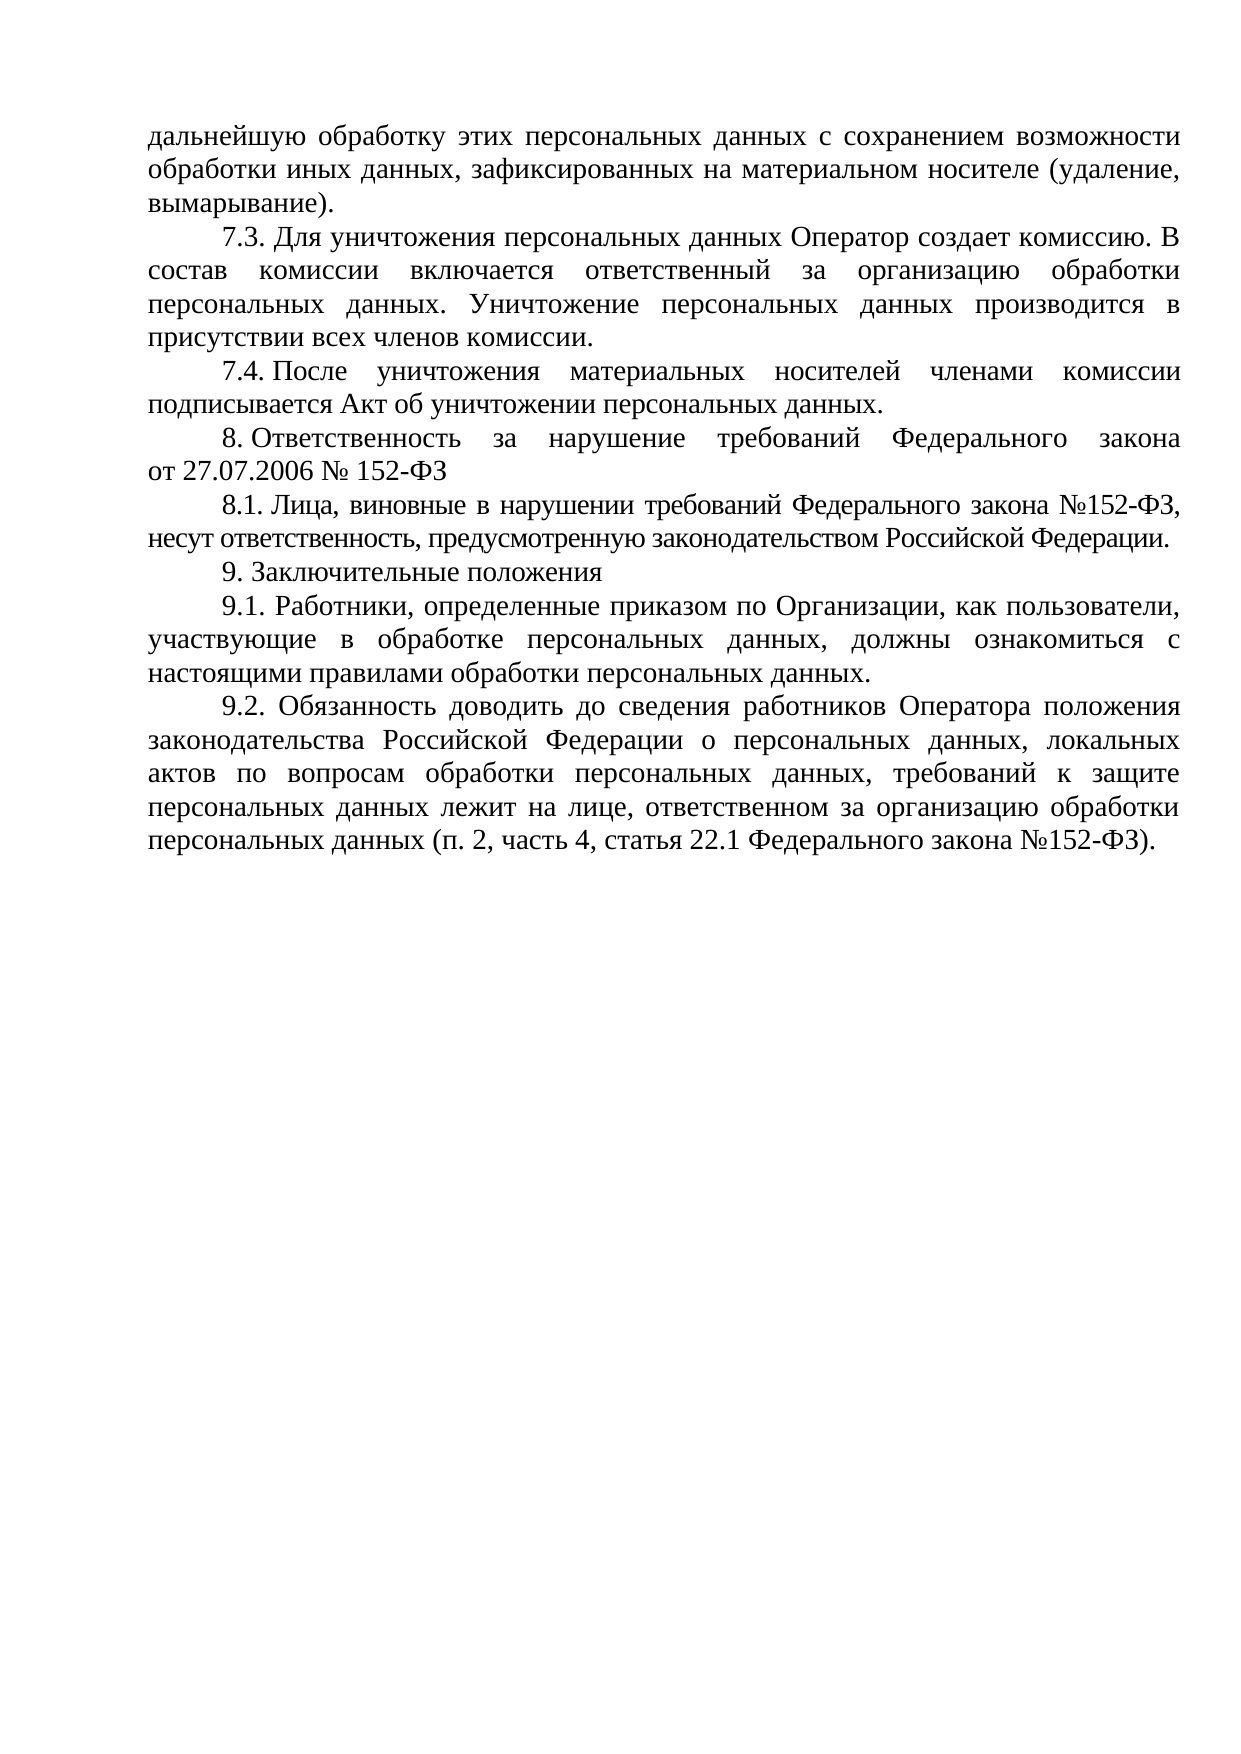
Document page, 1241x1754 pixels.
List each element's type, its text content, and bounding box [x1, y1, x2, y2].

text 9. Заключительные положения [148, 554, 1181, 588]
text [148, 118, 1181, 219]
text 9.1. Работники, определенные приказом по Организации, как пользователи, участвующие в обработке персональных данных, должны ознакомиться с настоящими правилами обработки персональных данных. [148, 588, 1181, 688]
text 8. Ответственность за нарушение требований Федерального закона от 27.07.2006 № 152-ФЗ [148, 420, 1181, 487]
text 7.4. После уничтожения материальных носителей членами комиссии подписывается Акт об уничтожении персональных данных. [148, 353, 1181, 420]
text 7.3. Для уничтожения персональных данных Оператор создает комиссию. В состав комиссии включается ответственный за организацию обработки персональных данных. Уничтожение персональных данных производится в присутствии всех членов комиссии. [148, 219, 1181, 353]
text 9.2. Обязанность доводить до сведения работников Оператора положения законодательства Российской Федерации о персональных данных, локальных актов по вопросам обработки персональных данных, требований к защите персональных данных лежит на лице, ответственном за организацию обработки персональных данных (п. 2, часть 4, статья 22.1 Федерального закона №152-ФЗ). [148, 688, 1181, 856]
text 8.1. Лица, виновные в нарушении требований Федерального закона №152-ФЗ, несут ответственность, предусмотренную законодательством Российской Федерации. [148, 487, 1181, 554]
